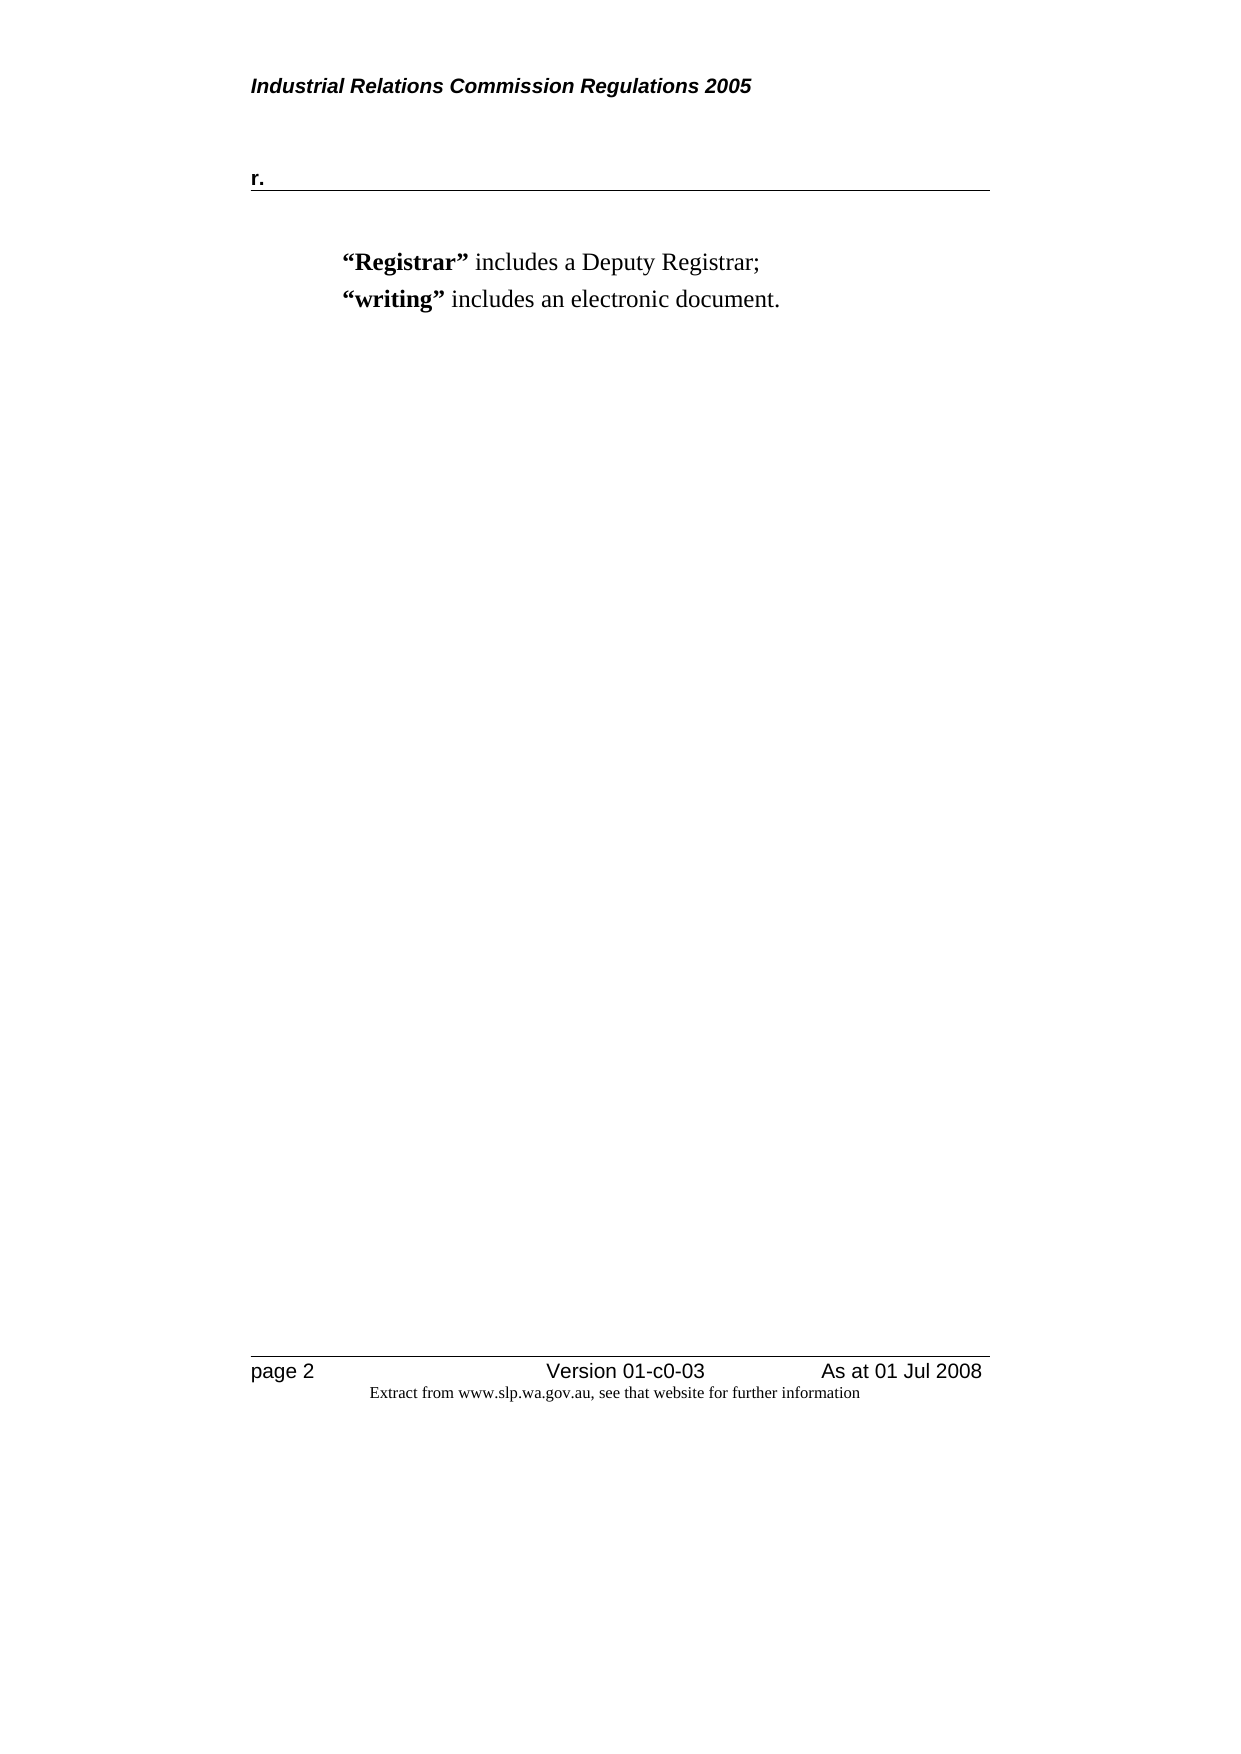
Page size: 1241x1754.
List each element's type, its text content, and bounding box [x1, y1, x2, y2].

text “writing” includes an electronic document. [251, 284, 990, 313]
text “Registrar” includes a Deputy Registrar; [251, 247, 990, 276]
